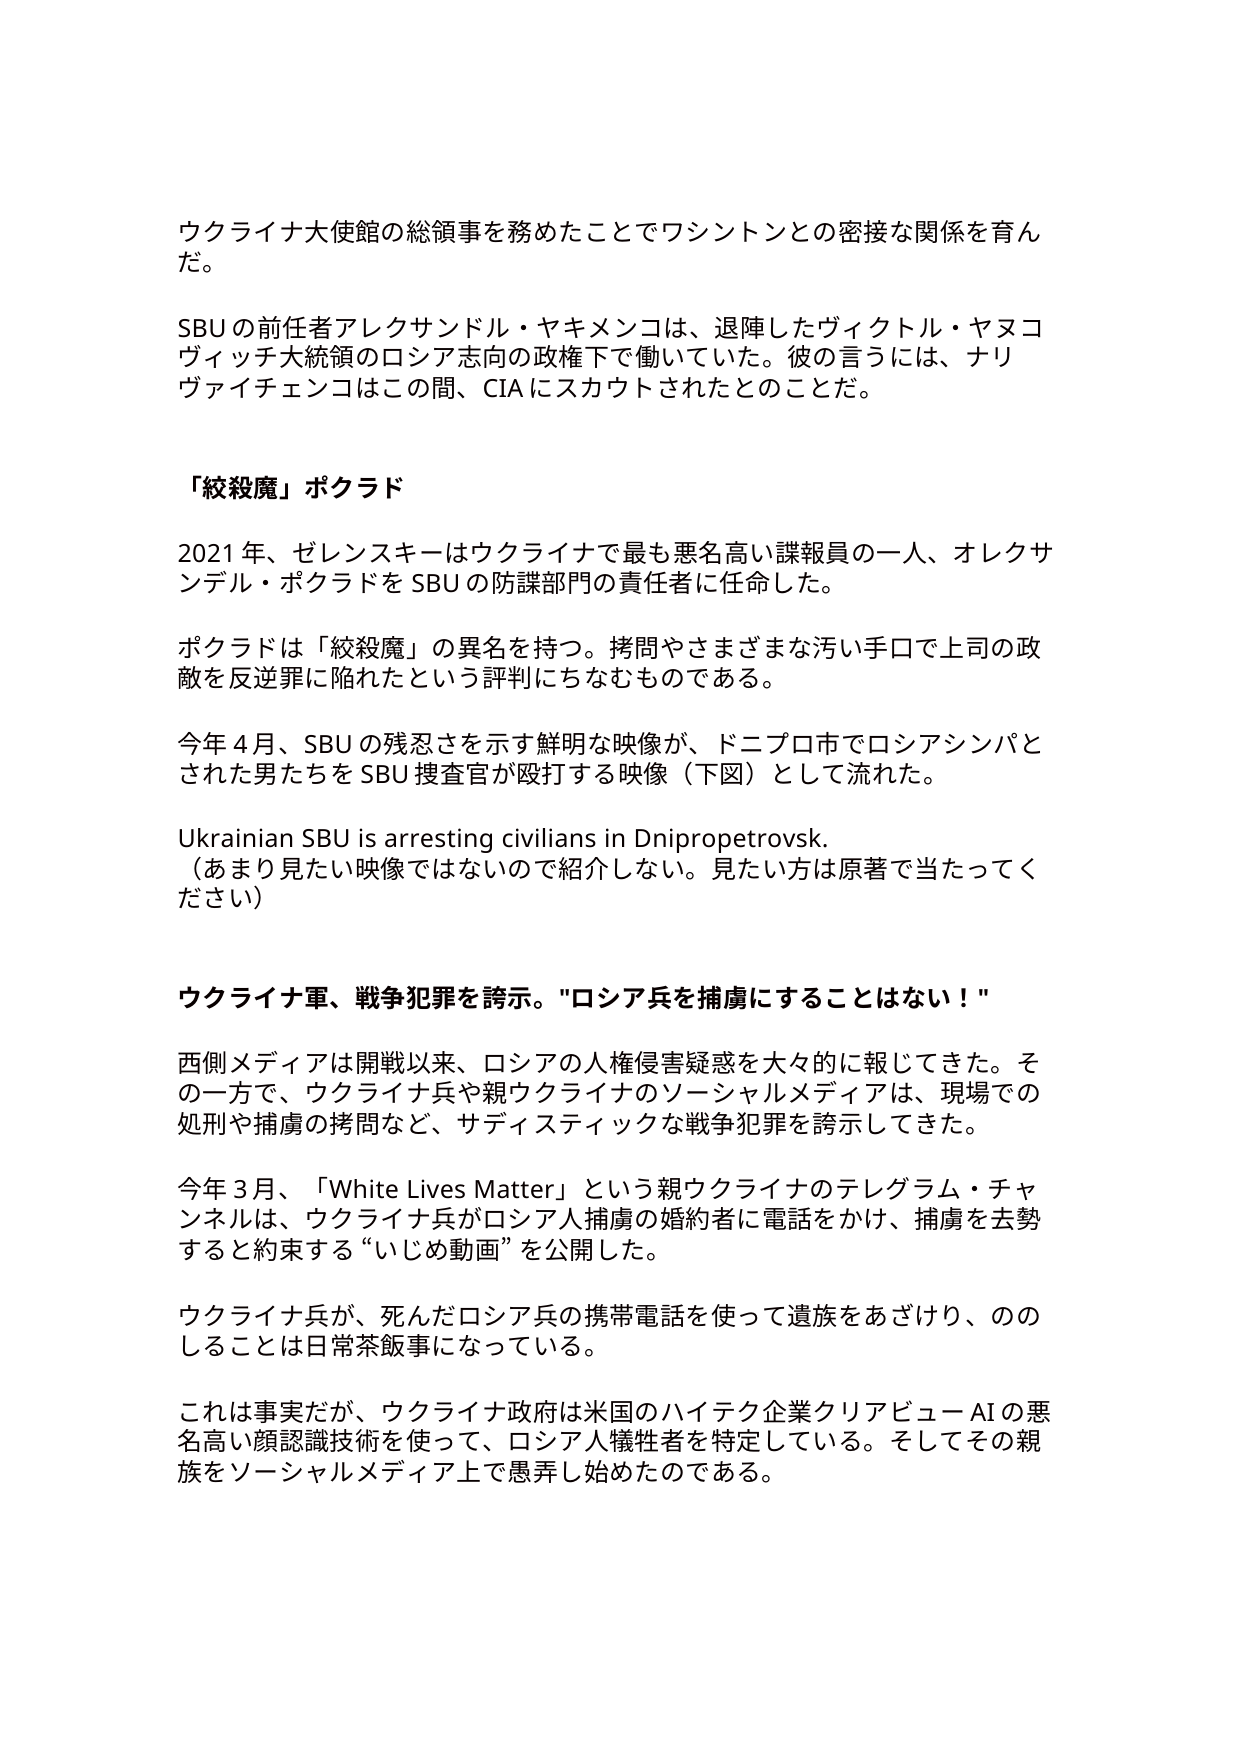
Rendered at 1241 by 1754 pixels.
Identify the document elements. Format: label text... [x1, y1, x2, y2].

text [177, 217, 1063, 278]
text ウクライナ兵が、死んだロシア兵の携帯電話を使って遺族をあざけり、ののしることは日常茶飯事になっている。 [177, 1301, 1063, 1362]
text Ukrainian SBU is arresting civilians in Dnipropetrovsk. [177, 824, 1063, 853]
text 今年3月、「White Lives Matter」という親ウクライナのテレグラム・チャンネルは、ウクライナ兵がロシア人捕虜の婚約者に電話をかけ、捕虜を去勢すると約束する “いじめ動画” を公開した。 [177, 1174, 1063, 1267]
text これは事実だが、ウクライナ政府は米国のハイテク企業クリアビューAIの悪名高い顔認識技術を使って、ロシア人犠牲者を特定している。そしてその親族をソーシャルメディア上で愚弄し始めたのである。 [177, 1396, 1063, 1489]
text 2021年、ゼレンスキーはウクライナで最も悪名高い諜報員の一人、オレクサンデル・ポクラドをSBUの防諜部門の責任者に任命した。 [177, 538, 1063, 599]
text ウクライナ軍、戦争犯罪を誇示。"ロシア兵を捕虜にすることはない！" [177, 983, 1063, 1014]
text ポクラドは「絞殺魔」の異名を持つ。拷問やさまざまな汚い手口で上司の政敵を反逆罪に陥れたという評判にちなむものである。 [177, 633, 1063, 695]
text 西側メディアは開戦以来、ロシアの人権侵害疑惑を大々的に報じてきた。その一方で、ウクライナ兵や親ウクライナのソーシャルメディアは、現場での処刑や捕虜の拷問など、サディスティックな戦争犯罪を誇示してきた。 [177, 1048, 1063, 1140]
text （あまり見たい映像ではないので紹介しない。見たい方は原著で当たってください） [177, 853, 1063, 915]
text 「絞殺魔」ポクラド [177, 473, 1063, 504]
text SBUの前任者アレクサンドル・ヤキメンコは、退陣したヴィクトル・ヤヌコヴィッチ大統領のロシア志向の政権下で働いていた。彼の言うには、ナリヴァイチェンコはこの間、CIAにスカウトされたとのことだ。 [177, 312, 1063, 405]
text 今年4月、SBUの残忍さを示す鮮明な映像が、ドニプロ市でロシアシンパとされた男たちをSBU捜査官が殴打する映像（下図）として流れた。 [177, 729, 1063, 791]
